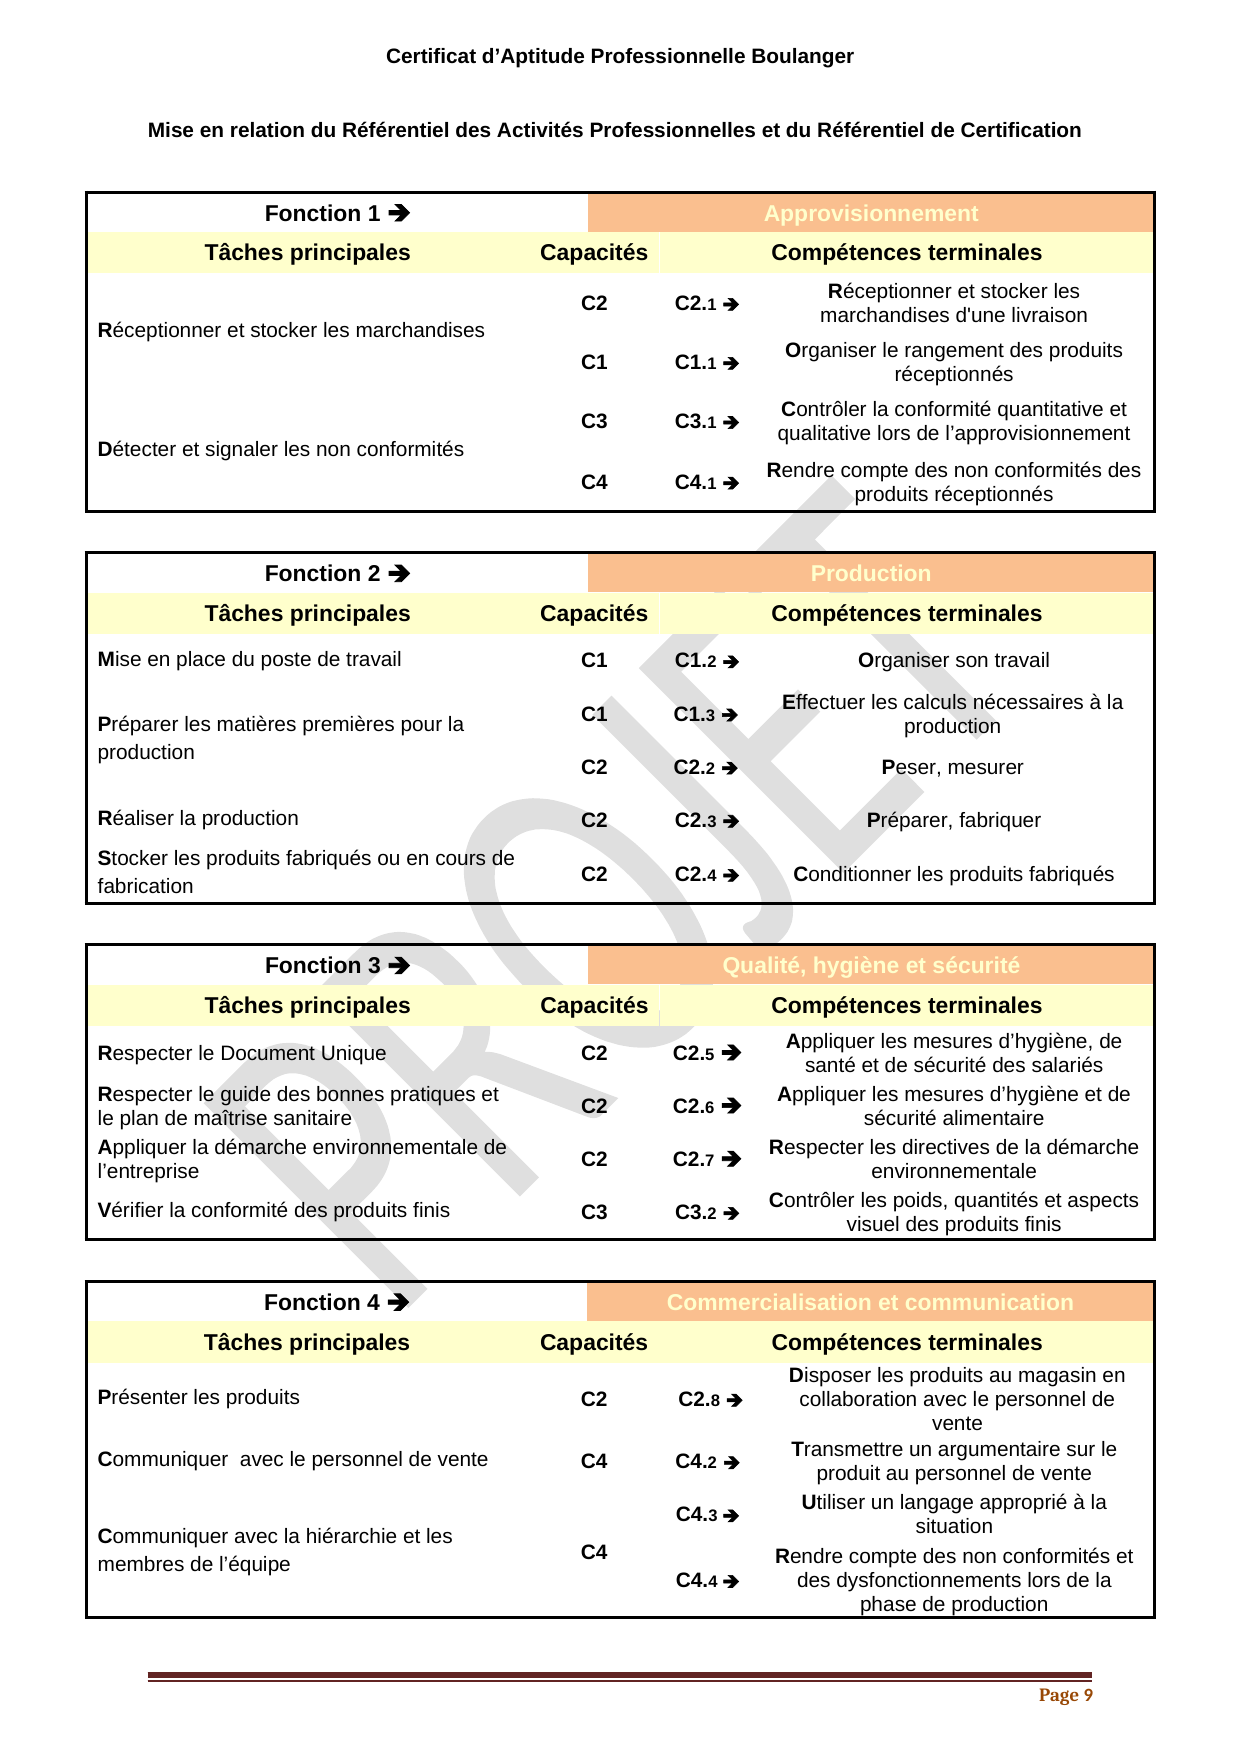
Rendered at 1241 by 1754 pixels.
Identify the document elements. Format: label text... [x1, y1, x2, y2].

table_cell C2 [529, 846, 659, 902]
table_cell Organiser le rangement des produits réceptionnés [754, 332, 1153, 391]
table_cell C4.3 [660, 1488, 754, 1541]
table_cell C2 [529, 740, 659, 793]
table_header Fonction 4 [88, 1283, 587, 1321]
table_cell C2 [529, 793, 659, 846]
table_cell C2 [529, 1132, 659, 1185]
table_header Fonction 1 [88, 194, 588, 232]
table_cell Compétences terminales [660, 593, 1153, 634]
table_cell Capacités [529, 232, 659, 273]
table_cell Utiliser un langage approprié à la situation [754, 1488, 1153, 1541]
table_cell Appliquer les mesures d’hygiène, de santé et de sécurité des salariés [754, 1026, 1153, 1079]
table_cell Peser, mesurer [751, 740, 1153, 793]
table_cell C2.6 [660, 1079, 754, 1132]
table_cell Préparer les matières premières pour la production [88, 687, 529, 793]
table_cell Contrôler les poids, quantités et aspects visuel des produits finis [754, 1185, 1153, 1238]
table_cell Réceptionner et stocker les marchandises [88, 273, 529, 391]
table_cell Tâches principales [88, 593, 529, 634]
table_cell Rendre compte des non conformités des produits réceptionnés [754, 450, 1153, 509]
table_cell Détecter et signaler les non conformités [88, 391, 529, 509]
table_cell C2.4 [660, 846, 754, 902]
table_header Qualité, hygiène et sécurité [588, 946, 1153, 984]
table_cell C2.5 [660, 1026, 754, 1079]
table_cell Appliquer les mesures d’hygiène et de sécurité alimentaire [754, 1079, 1153, 1132]
table_header Fonction 2 [88, 554, 588, 592]
table_header Commercialisation et communication [587, 1283, 1153, 1321]
table_cell Vérifier la conformité des produits finis [88, 1185, 529, 1238]
table_cell Communiquer avec le personnel de vente [88, 1435, 528, 1488]
table_cell Respecter les directives de la démarche environnementale [754, 1132, 1153, 1185]
table_header Fonction 3 [88, 946, 588, 984]
table_cell C2 [529, 1026, 659, 1079]
table_cell C1 [529, 634, 659, 687]
table_cell C1.1 [660, 332, 754, 391]
table_cell C1.2 [660, 634, 754, 687]
table_cell C1 [529, 687, 659, 740]
table_cell Tâches principales [88, 232, 529, 273]
table_cell Tâches principales [88, 1321, 528, 1363]
table_cell C4 [528, 1488, 660, 1616]
table_cell Conditionner les produits fabriqués [754, 846, 1153, 902]
table_cell C2 [529, 273, 659, 332]
table_cell C1 [529, 332, 659, 391]
table_cell Rendre compte des non conformités et des dysfonctionnements lors de la phase de production [754, 1541, 1153, 1616]
table_header Approvisionnement [588, 194, 1153, 232]
table_cell Compétences terminales [660, 985, 1153, 1026]
text Mise en relation du Référentiel des Activités Professionnelles et du Référentiel de Certification [148, 118, 1092, 142]
table_cell C3 [529, 1185, 659, 1238]
table_cell Tâches principales [88, 985, 529, 1026]
table_cell C2.8 [660, 1363, 760, 1434]
table_cell C4.4 [660, 1541, 754, 1616]
table_cell Effectuer les calculs nécessaires à la production [751, 687, 1153, 740]
table_cell Capacités [528, 1321, 660, 1363]
table_cell Respecter le Document Unique [88, 1026, 529, 1079]
table_cell Stocker les produits fabriqués ou en cours de fabrication [88, 846, 529, 902]
table_cell C2.3 [660, 793, 754, 846]
table_cell Préparer, fabriquer [754, 793, 1153, 846]
table_cell Réaliser la production [88, 793, 529, 846]
table_cell C2.2 [660, 740, 751, 793]
table_header Production [588, 554, 1153, 592]
table_cell C2 [529, 1079, 659, 1132]
table_cell Disposer les produits au magasin en collaboration avec le personnel de vente [760, 1363, 1153, 1434]
table_cell Compétences terminales [660, 232, 1153, 273]
table_cell C3 [529, 391, 659, 450]
table_cell C4.1 [660, 450, 754, 509]
table_cell C3.2 [660, 1185, 754, 1238]
table_cell C4 [528, 1435, 660, 1488]
table_cell C3.1 [660, 391, 754, 450]
table_cell C2 [528, 1363, 660, 1434]
table_cell C2.1 [660, 273, 754, 332]
table_cell Mise en place du poste de travail [88, 634, 529, 687]
table_cell C4.2 [660, 1435, 754, 1488]
table_cell Réceptionner et stocker les marchandises d'une livraison [754, 273, 1153, 332]
table_cell Compétences terminales [660, 1321, 1153, 1363]
table_cell Capacités [529, 985, 659, 1026]
table_cell Respecter le guide des bonnes pratiques et le plan de maîtrise sanitaire [88, 1079, 529, 1132]
table_cell Capacités [529, 593, 659, 634]
table_cell Contrôler la conformité quantitative et qualitative lors de l’approvisionnement [754, 391, 1153, 450]
table_cell Communiquer avec la hiérarchie et les membres de l’équipe [88, 1488, 528, 1616]
table_cell Présenter les produits [88, 1363, 528, 1434]
table_cell C1.3 [660, 687, 751, 740]
table_cell C2.7 [660, 1132, 754, 1185]
table_cell Appliquer la démarche environnementale de l’entreprise [88, 1132, 529, 1185]
table_cell Organiser son travail [754, 634, 1153, 687]
table_cell Transmettre un argumentaire sur le produit au personnel de vente [754, 1435, 1153, 1488]
table_cell C4 [529, 450, 659, 509]
